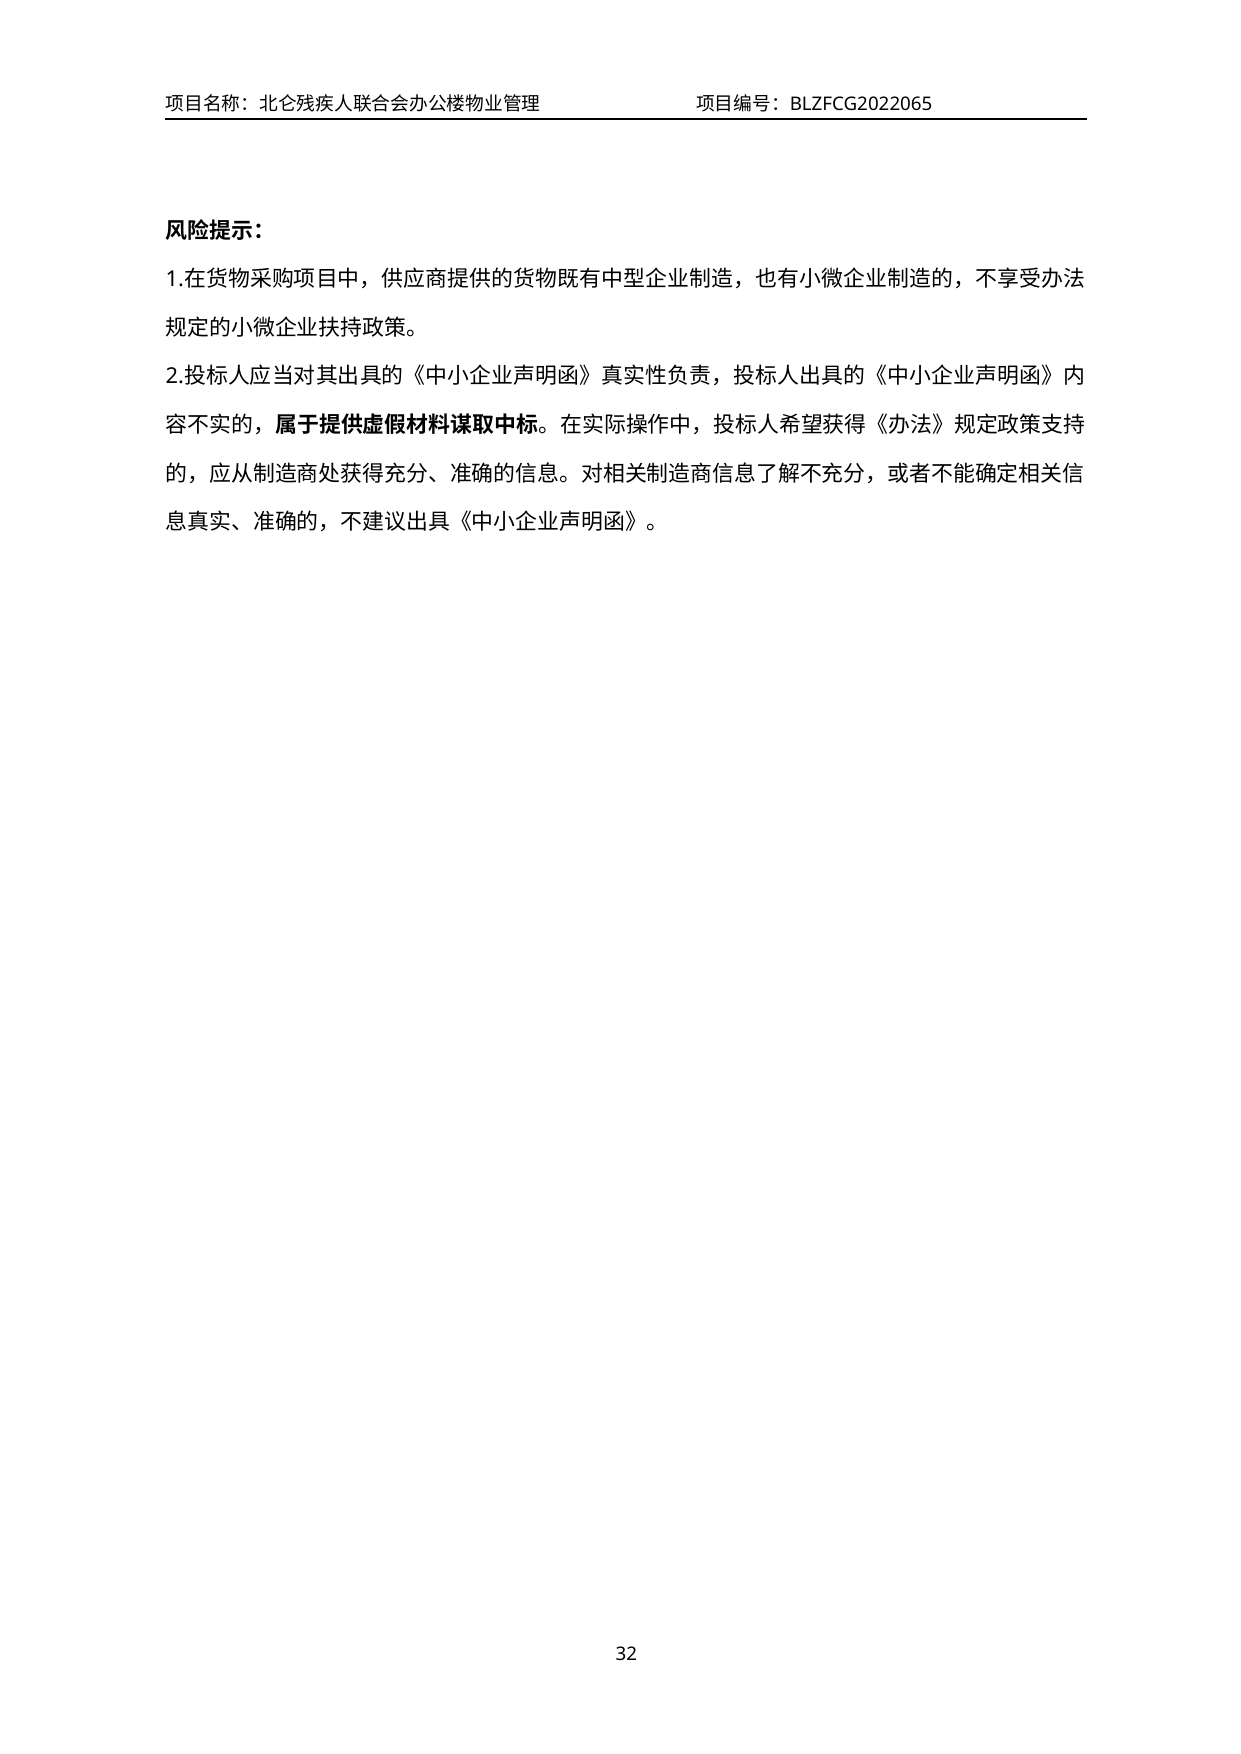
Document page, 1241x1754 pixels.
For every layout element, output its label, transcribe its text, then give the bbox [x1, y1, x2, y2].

text 2.投标人应当对其出具的《中小企业声明函》真实性负责，投标人出具的《中小企业声明函》内容不实的，属于提供虚假材料谋取中标。在实际操作中，投标人希望获得《办法》规定政策支持的，应从制造商处获得充分、准确的信息。对相关制造商信息了解不充分，或者不能确定相关信息真实、准确的，不建议出具《中小企业声明函》。 [165, 358, 1087, 536]
text 风险提示： [165, 212, 1087, 245]
text 1.在货物采购项目中，供应商提供的货物既有中型企业制造，也有小微企业制造的，不享受办法规定的小微企业扶持政策。 [165, 261, 1087, 342]
